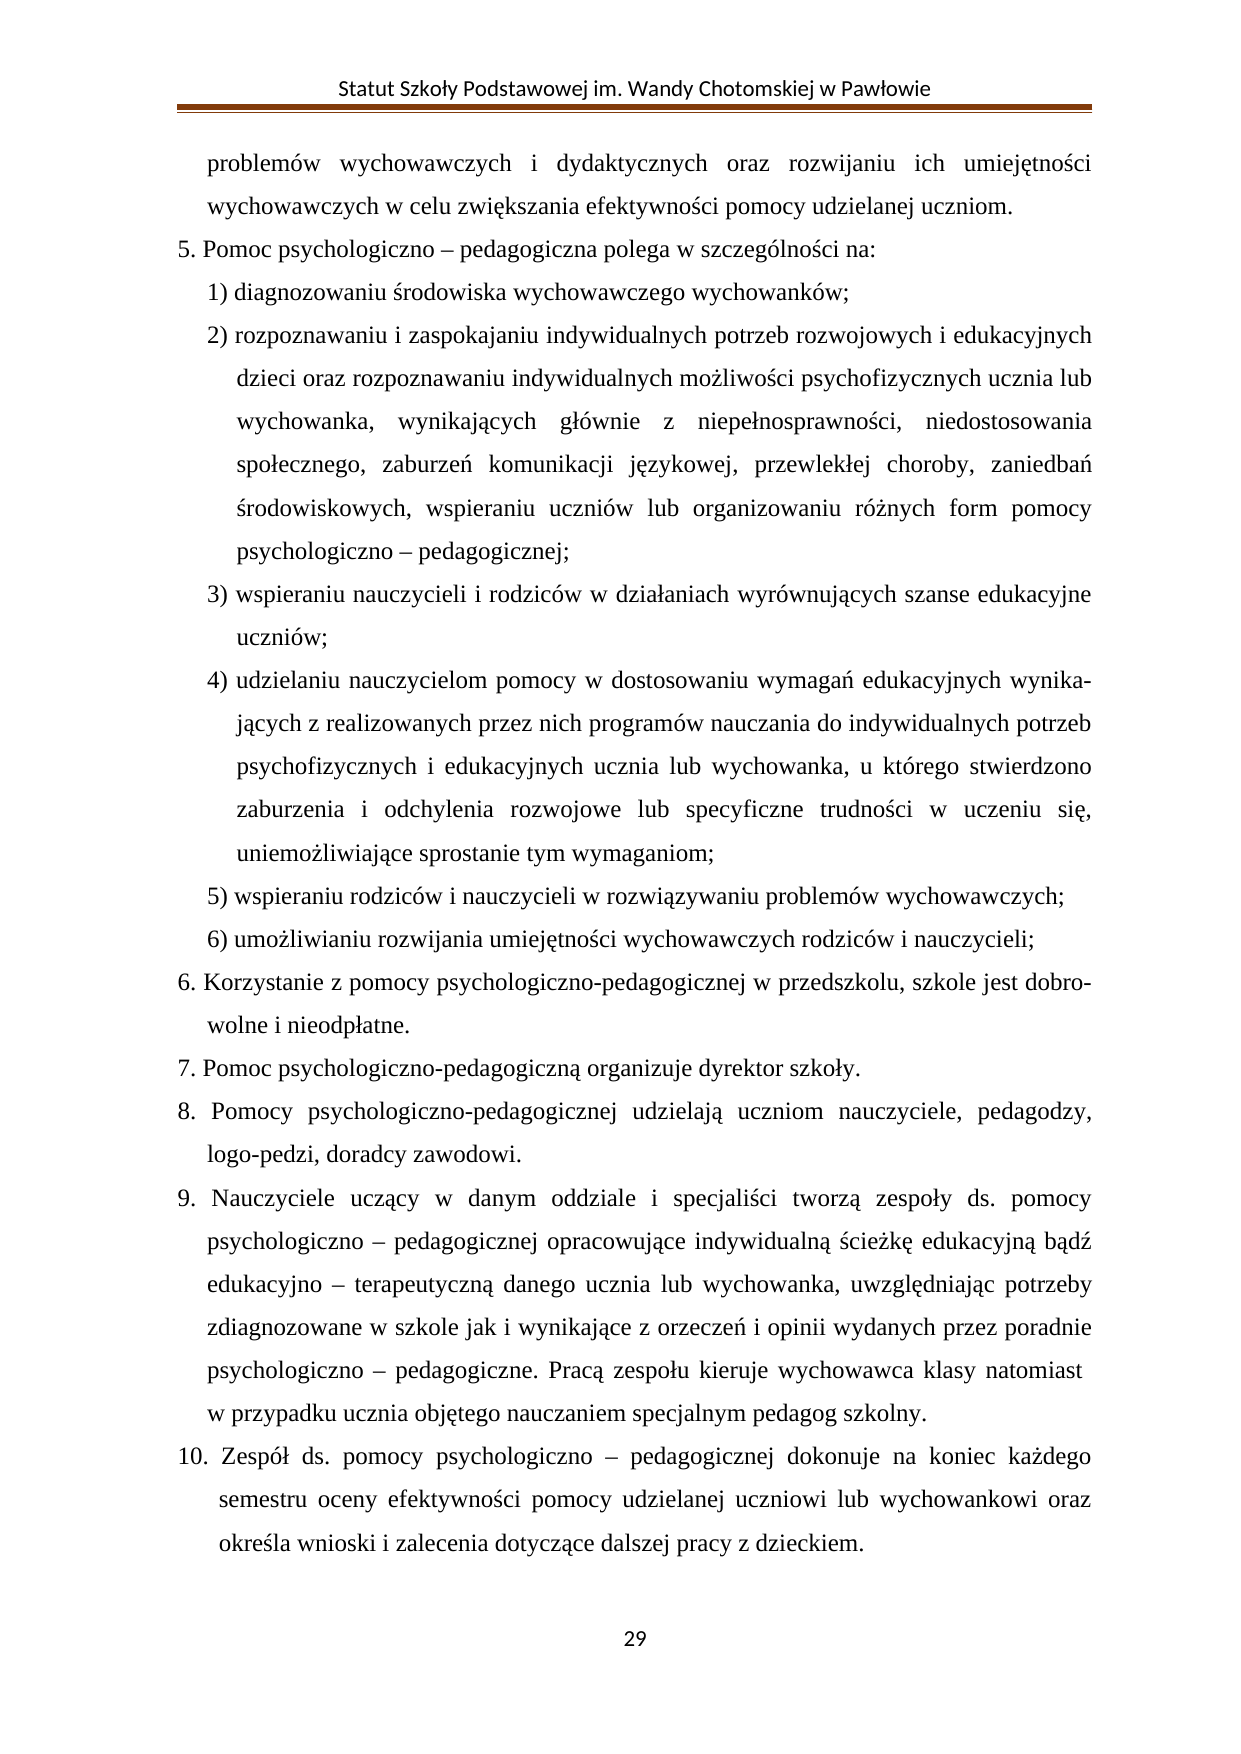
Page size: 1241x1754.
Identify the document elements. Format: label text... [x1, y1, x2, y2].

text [177, 148, 1092, 219]
text 7. Pomoc psychologiczno-pedagogiczną organizuje dyrektor szkoły. [177, 1053, 1092, 1082]
text 2) rozpoznawaniu i zaspokajaniu indywidualnych potrzeb rozwojowych i edukacyjnych dzieci oraz rozpoznawaniu indywidualnych możliwości psychofizycznych ucznia lub wychowanka, wynikających głównie z niepełnosprawności, niedostosowania społecznego, zaburzeń komunikacji językowej, przewlekłej choroby, zaniedbań środowiskowych, wspieraniu uczniów lub organizowaniu różnych form pomocy psychologiczno – pedagogicznej; [207, 320, 1092, 564]
text 6. Korzystanie z pomocy psychologiczno-pedagogicznej w przedszkolu, szkole jest dobro-wolne i nieodpłatne. [177, 967, 1092, 1039]
text 8. Pomocy psychologiczno-pedagogicznej udzielają uczniom nauczyciele, pedagodzy, logo-pedzi, doradcy zawodowi. [177, 1096, 1092, 1168]
text 4) udzielaniu nauczycielom pomocy w dostosowaniu wymagań edukacyjnych wynika-jących z realizowanych przez nich programów nauczania do indywidualnych potrzeb psychofizycznych i edukacyjnych ucznia lub wychowanka, u którego stwierdzono zaburzenia i odchylenia rozwojowe lub specyficzne trudności w uczeniu się, uniemożliwiające sprostanie tym wymaganiom; [207, 665, 1092, 866]
text 5. Pomoc psychologiczno – pedagogiczna polega w szczególności na: [177, 234, 1092, 263]
text 9. Nauczyciele uczący w danym oddziale i specjaliści tworzą zespoły ds. pomocy psychologiczno – pedagogicznej opracowujące indywidualną ścieżkę edukacyjną bądź edukacyjno – terapeutyczną danego ucznia lub wychowanka, uwzględniając potrzeby zdiagnozowane w szkole jak i wynikające z orzeczeń i opinii wydanych przez poradnie psychologiczno – pedagogiczne. Pracą zespołu kieruje wychowawca klasy natomiast w przypadku ucznia objętego nauczaniem specjalnym pedagog szkolny. [177, 1183, 1092, 1427]
text 5) wspieraniu rodziców i nauczycieli w rozwiązywaniu problemów wychowawczych; [207, 881, 1092, 909]
text 3) wspieraniu nauczycieli i rodziców w działaniach wyrównujących szanse edukacyjne uczniów; [207, 579, 1092, 651]
text 10. Zespół ds. pomocy psychologiczno – pedagogicznej dokonuje na koniec każdego semestru oceny efektywności pomocy udzielanej uczniowi lub wychowankowi oraz określa wnioski i zalecenia dotyczące dalszej pracy z dzieckiem. [177, 1441, 1092, 1556]
text 1) diagnozowaniu środowiska wychowawczego wychowanków; [207, 277, 1092, 306]
text 6) umożliwianiu rozwijania umiejętności wychowawczych rodziców i nauczycieli; [207, 924, 1092, 953]
